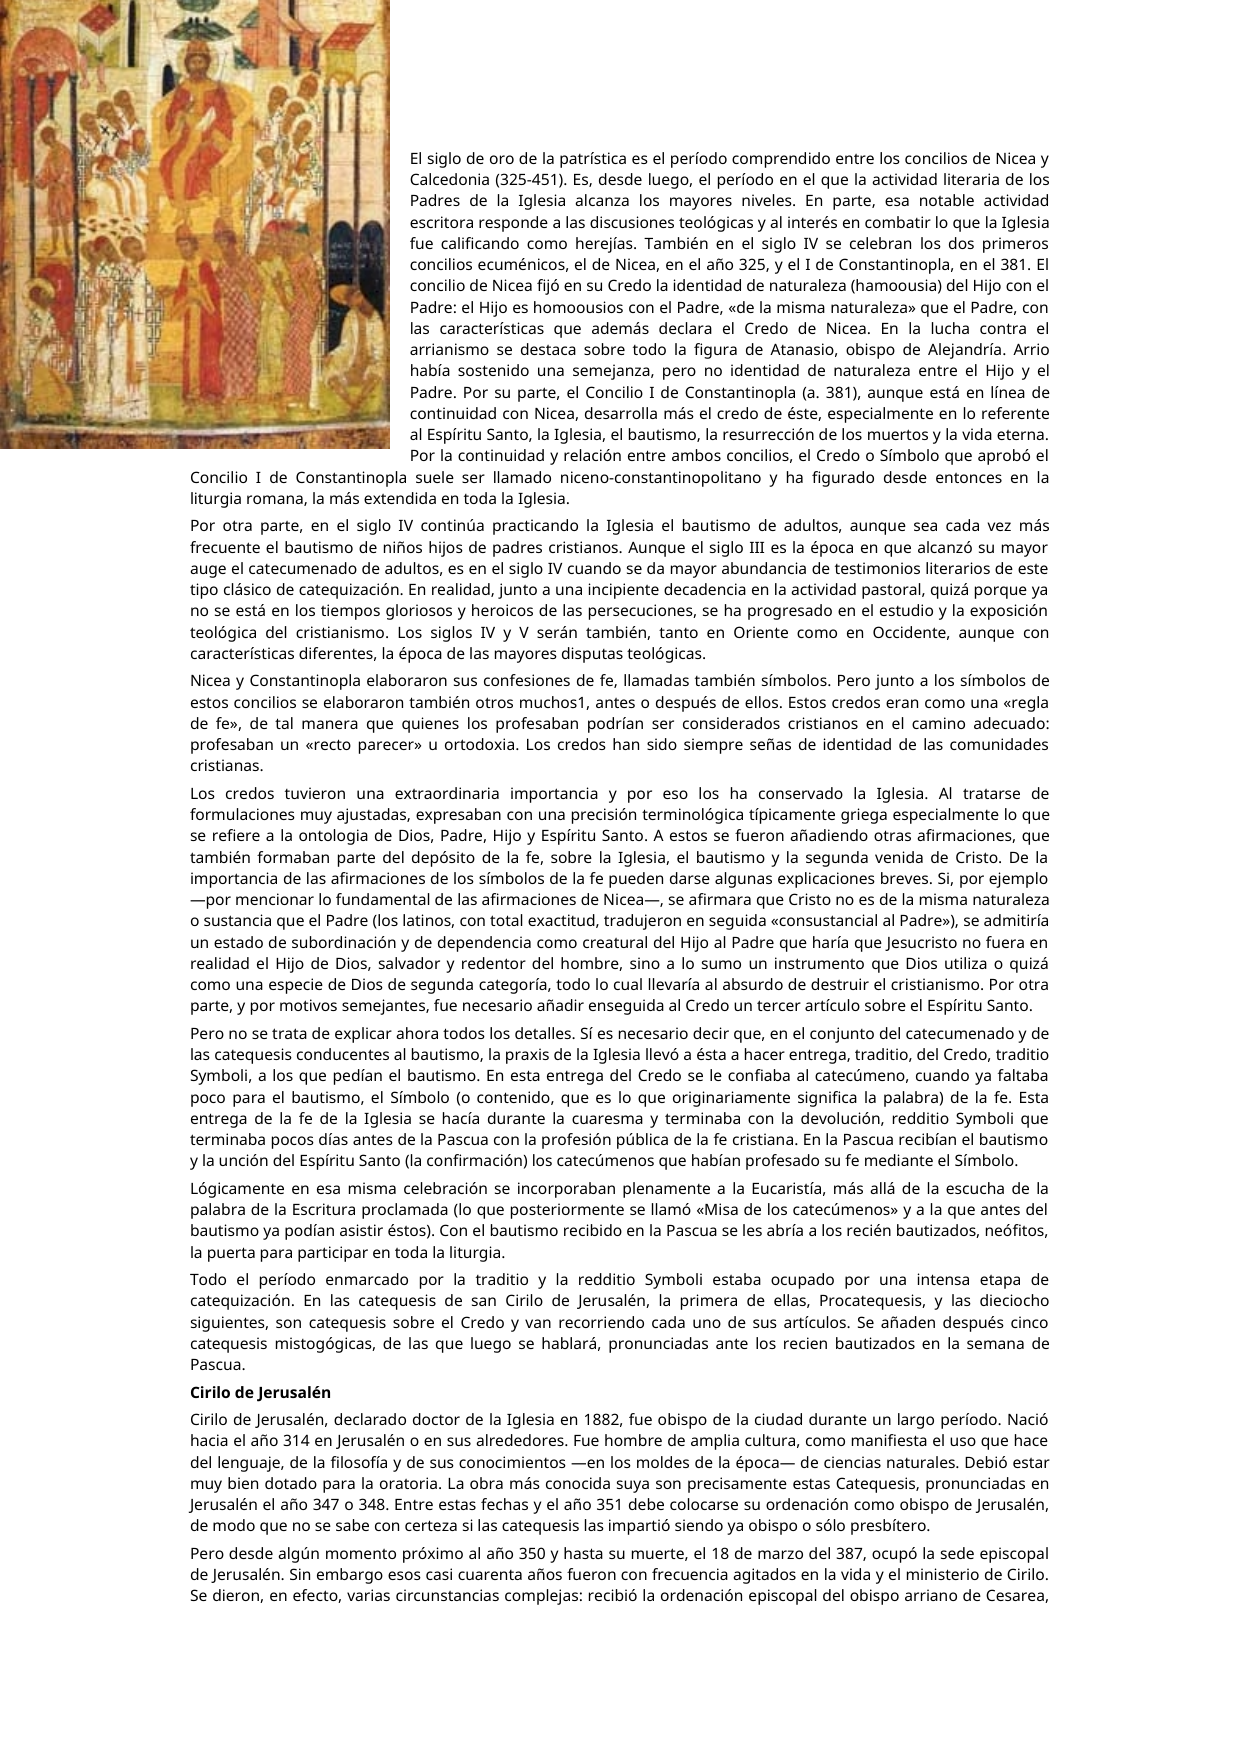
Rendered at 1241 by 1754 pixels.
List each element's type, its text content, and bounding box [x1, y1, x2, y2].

text Los credos tuvieron una extraordinaria importancia y por eso los ha conservado tratarse de formulaciones muy ajustadas, expresaban con una precisión terminológica típicamente griega especialmente lo que se refiere a la ontologia de Dios, Padre, Hijo y Espíritu Santo. A estos se fueron añadiendo otras afirmaciones, que también formaban parte del depósito de la fe, sobre , el bautismo y la segunda venida de Cristo. De la importancia de las afirmaciones de los símbolos de la fe pueden darse algunas explicaciones breves. Si, por ejemplo —por mencionar lo fundamental de las afirmaciones de Nicea—, se afirmara que Cristo no es de la misma naturaleza o sustancia que el Padre (los latinos, con total exactitud, tradujeron en seguida «consustancial al Padre»), se admitiría un estado de subordinación y de dependencia como creatural del Hijo al Padre que haría que Jesucristo no fuera en realidad el Hijo de Dios, salvador y redentor del hombre, sino a lo sumo un instrumento que Dios utiliza o quizá como una especie de Dios de segunda categoría, todo lo cual llevaría al absurdo de destruir el cristianismo. Por otra parte, y por motivos semejantes, fue necesario añadir enseguida al Credo un tercer artículo sobre el Espíritu Santo. [190, 783, 1051, 1016]
text Todo el período enmarcado por la traditio y la redditio Symboli estaba ocupado por una intensa etapa de catequización. En las catequesis de san Cirilo de Jerusalén, la primera de ellas, Procatequesis, y las dieciocho siguientes, son catequesis sobre el Credo y van recorriendo cada uno de sus artículos. Se añaden después cinco catequesis mistogógicas, de las que luego se hablará, pronunciadas ante los recien bautizados en la semana de Pascua. [190, 1269, 1051, 1375]
text Nicea y Constantinopla elaboraron sus confesiones de fe, llamadas también símbolos. Pero junto a los símbolos de estos concilios se elaboraron también otros muchos1, antes o después de ellos. Estos credos eran como una «regla de fe», de tal manera que quienes los profesaban podrían ser considerados cristianos en el camino adecuado: profesaban un «recto parecer» u ortodoxia. Los credos han sido siempre señas de identidad de las comunidades cristianas. [190, 670, 1051, 776]
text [190, 1543, 1051, 1606]
text Por otra parte, en el siglo IV continúa practicando el bautismo de adultos, aunque sea cada vez más frecuente el bautismo de niños hijos de padres cristianos. Aunque el siglo III es la época en que alcanzó su mayor auge el catecumenado de adultos, es en el siglo IV cuando se da mayor abundancia de testimonios literarios de este tipo clásico de catequización. En realidad, junto a una incipiente decadencia en la actividad pastoral, quizá porque ya no se está en los tiempos gloriosos y heroicos de las persecuciones, se ha progresado en el estudio y la exposición teológica del cristianismo. Los siglos IV y V serán también, tanto en Oriente como en Occidente, aunque con características diferentes, la época de las mayores disputas teológicas. [190, 515, 1051, 664]
text Cirilo de Jerusalén [190, 1381, 1051, 1403]
text Pero no se trata de explicar ahora todos los detalles. Sí es necesario decir que, en el conjunto del catecumenado y de las catequesis conducentes al bautismo, la praxis de llevó a ésta a hacer entrega, traditio, del Credo, traditio Symboli, a los que pedían el bautismo. En esta entrega del Credo se le confiaba al catecúmeno, cuando ya faltaba poco para el bautismo, el Símbolo (o contenido, que es lo que originariamente significa la palabra) de la fe. Esta entrega de la fe de se hacía durante la cuaresma y terminaba con la devolución, redditio Symboli que terminaba pocos días antes de con la profesión pública de la fe cristiana. En recibían el bautismo y la unción del Espíritu Santo (la confirmación) los catecúmenos que habían profesado su fe mediante el Símbolo. [190, 1023, 1051, 1171]
text Lógicamente en esa misma celebración se incorporaban plenamente a , más allá de la escucha de la palabra de proclamada (lo que posteriormente se llamó «Misa de los catecúmenos» y a la que antes del bautismo ya podían asistir éstos). Con el bautismo recibido en se les abría a los recién bautizados, neófitos, la puerta para participar en toda la liturgia. [190, 1178, 1051, 1263]
text El siglo de oro de la patrística es el período comprendido entre los concilios de Nicea y Calcedonia (325-451). Es, desde luego, el período en el que la actividad literaria de los Padres de alcanza los mayores niveles. En parte, esa notable actividad escritora responde a las discusiones teológicas y al interés en combatir lo que fue calificando como herejías. También en el siglo IV se celebran los dos primeros concilios ecuménicos, el de Nicea, en el año 325, y el I de Constantinopla, en el 381. El concilio de Nicea fijó en su Credo la identidad de naturaleza (hamoousia) del Hijo con el Padre: el Hijo es homoousios con el Padre, «de la misma naturaleza» que el Padre, con las características que además declara el Credo de Nicea. En la lucha contra el arrianismo se destaca sobre todo la figura de Atanasio, obispo de Alejandría. Arrio había sostenido una semejanza, pero no identidad de naturaleza entre el Hijo y el Padre. Por su parte, el Concilio I de Constantinopla (a. 381), aunque está en línea de continuidad con Nicea, desarrolla más el credo de éste, especialmente en lo referente al Espíritu Santo, , el bautismo, la resurrección de los muertos y la vida eterna. Por la continuidad y relación entre ambos concilios, el Credo o Símbolo que aprobó el Concilio I de Constantinopla suele ser llamado niceno-constantinopolitano y ha figurado desde entonces en la liturgia romana, la más extendida en toda [190, 148, 1051, 509]
picture [0, 0, 390, 449]
text Cirilo de Jerusalén, declarado doctor de en 1882, fue obispo de la ciudad durante un largo período. Nació hacia el año 314 en Jerusalén o en sus alrededores. Fue hombre de amplia cultura, como manifiesta el uso que hace del lenguaje, de la filosofía y de sus conocimientos —en los moldes de la época— de ciencias naturales. Debió estar muy bien dotado para la oratoria. La obra más conocida suya son precisamente estas Catequesis, pronunciadas en Jerusalén el año 347 o 348. Entre estas fechas y el año 351 debe colocarse su ordenación como obispo de Jerusalén, de modo que no se sabe con certeza si las catequesis las impartió siendo ya obispo o sólo presbítero. [190, 1409, 1051, 1536]
